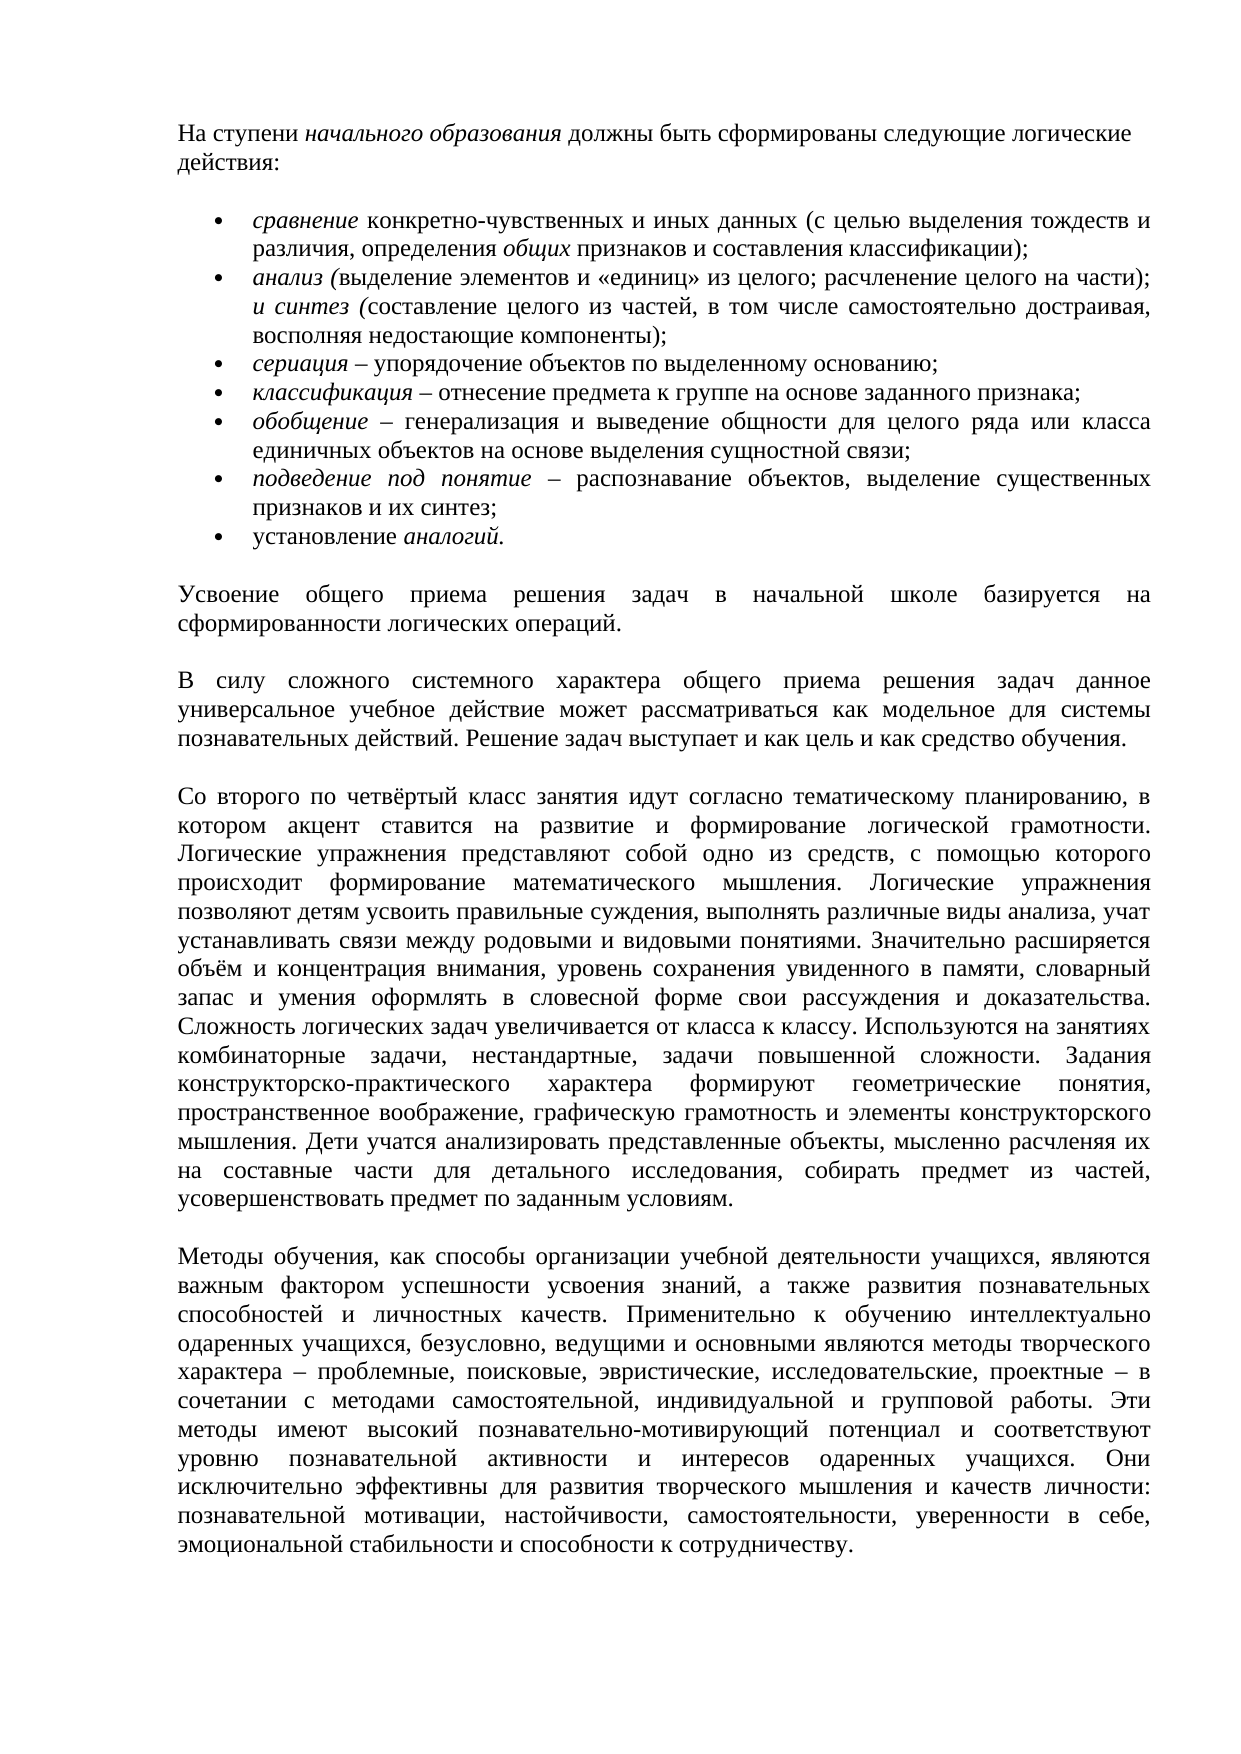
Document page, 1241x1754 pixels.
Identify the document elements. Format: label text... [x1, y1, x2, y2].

text Усвоение общего приема решения задач в начальной школе базируется на сформированности логических операций. [177, 579, 1152, 636]
text На ступени начального образования должны быть сформированы следующие логические действия: [177, 118, 1152, 176]
list установление аналогий. [215, 521, 1152, 550]
list сравнение конкретно-чувственных и иных данных (с целью выделения тождеств и различия, определения общих признаков и составления классификации); [215, 205, 1152, 262]
text Со второго по четвёртый класс занятия идут согласно тематическому планированию, в котором акцент ставится на развитие и формирование логической грамотности. Логические упражнения представляют собой одно из средств, с помощью которого происходит формирование математического мышления. Логические упражнения позволяют детям усвоить правильные суждения, выполнять различные виды анализа, учат устанавливать связи между родовыми и видовыми понятиями. Значительно расширяется объём и концентрация внимания, уровень сохранения увиденного в памяти, словарный запас и умения оформлять в словесной форме свои рассуждения и доказательства. Сложность логических задач увеличивается от класса к классу. Используются на занятиях комбинаторные задачи, нестандартные, задачи повышенной сложности. Задания конструкторско-практического характера формируют геометрические понятия, пространственное воображение, графическую грамотность и элементы конструкторского мышления. Дети учатся анализировать представленные объекты, мысленно расчленяя их на составные части для детального исследования, собирать предмет из частей, усовершенствовать предмет по заданным условиям. [177, 781, 1152, 1212]
list обобщение – генерализация и выведение общности для целого ряда или класса единичных объектов на основе выделения сущностной связи; [215, 406, 1152, 463]
list подведение под понятие – распознавание объектов, выделение существенных признаков и их синтез; [215, 463, 1152, 521]
list сериация – упорядочение объектов по выделенному основанию; [215, 348, 1152, 377]
list классификация – отнесение предмета к группе на основе заданного признака; [215, 377, 1152, 406]
text Методы обучения, как способы организации учебной деятельности учащихся, являются важным фактором успешности усвоения знаний, а также развития познавательных способностей и личностных качеств. Применительно к обучению интеллектуально одаренных учащихся, безусловно, ведущими и основными являются методы творческого характера – проблемные, поисковые, эвристические, исследовательские, проектные – в сочетании с методами самостоятельной, индивидуальной и групповой работы. Эти методы имеют высокий познавательно-мотивирующий потенциал и соответствуют уровню познавательной активности и интересов одаренных учащихся. Они исключительно эффективны для развития творческого мышления и качеств личности: познавательной мотивации, настойчивости, самостоятельности, уверенности в себе, эмоциональной стабильности и способности к сотрудничеству. [177, 1241, 1152, 1558]
text В силу сложного системного характера общего приема решения задач данное универсальное учебное действие может рассматриваться как модельное для системы познавательных действий. Решение задач выступает и как цель и как средство обучения. [177, 666, 1152, 752]
list анализ (выделение элементов и «единиц» из целого; расчленение целого на части); и синтез (составление целого из частей, в том числе самостоятельно достраивая, восполняя недостающие компоненты); [215, 262, 1152, 348]
